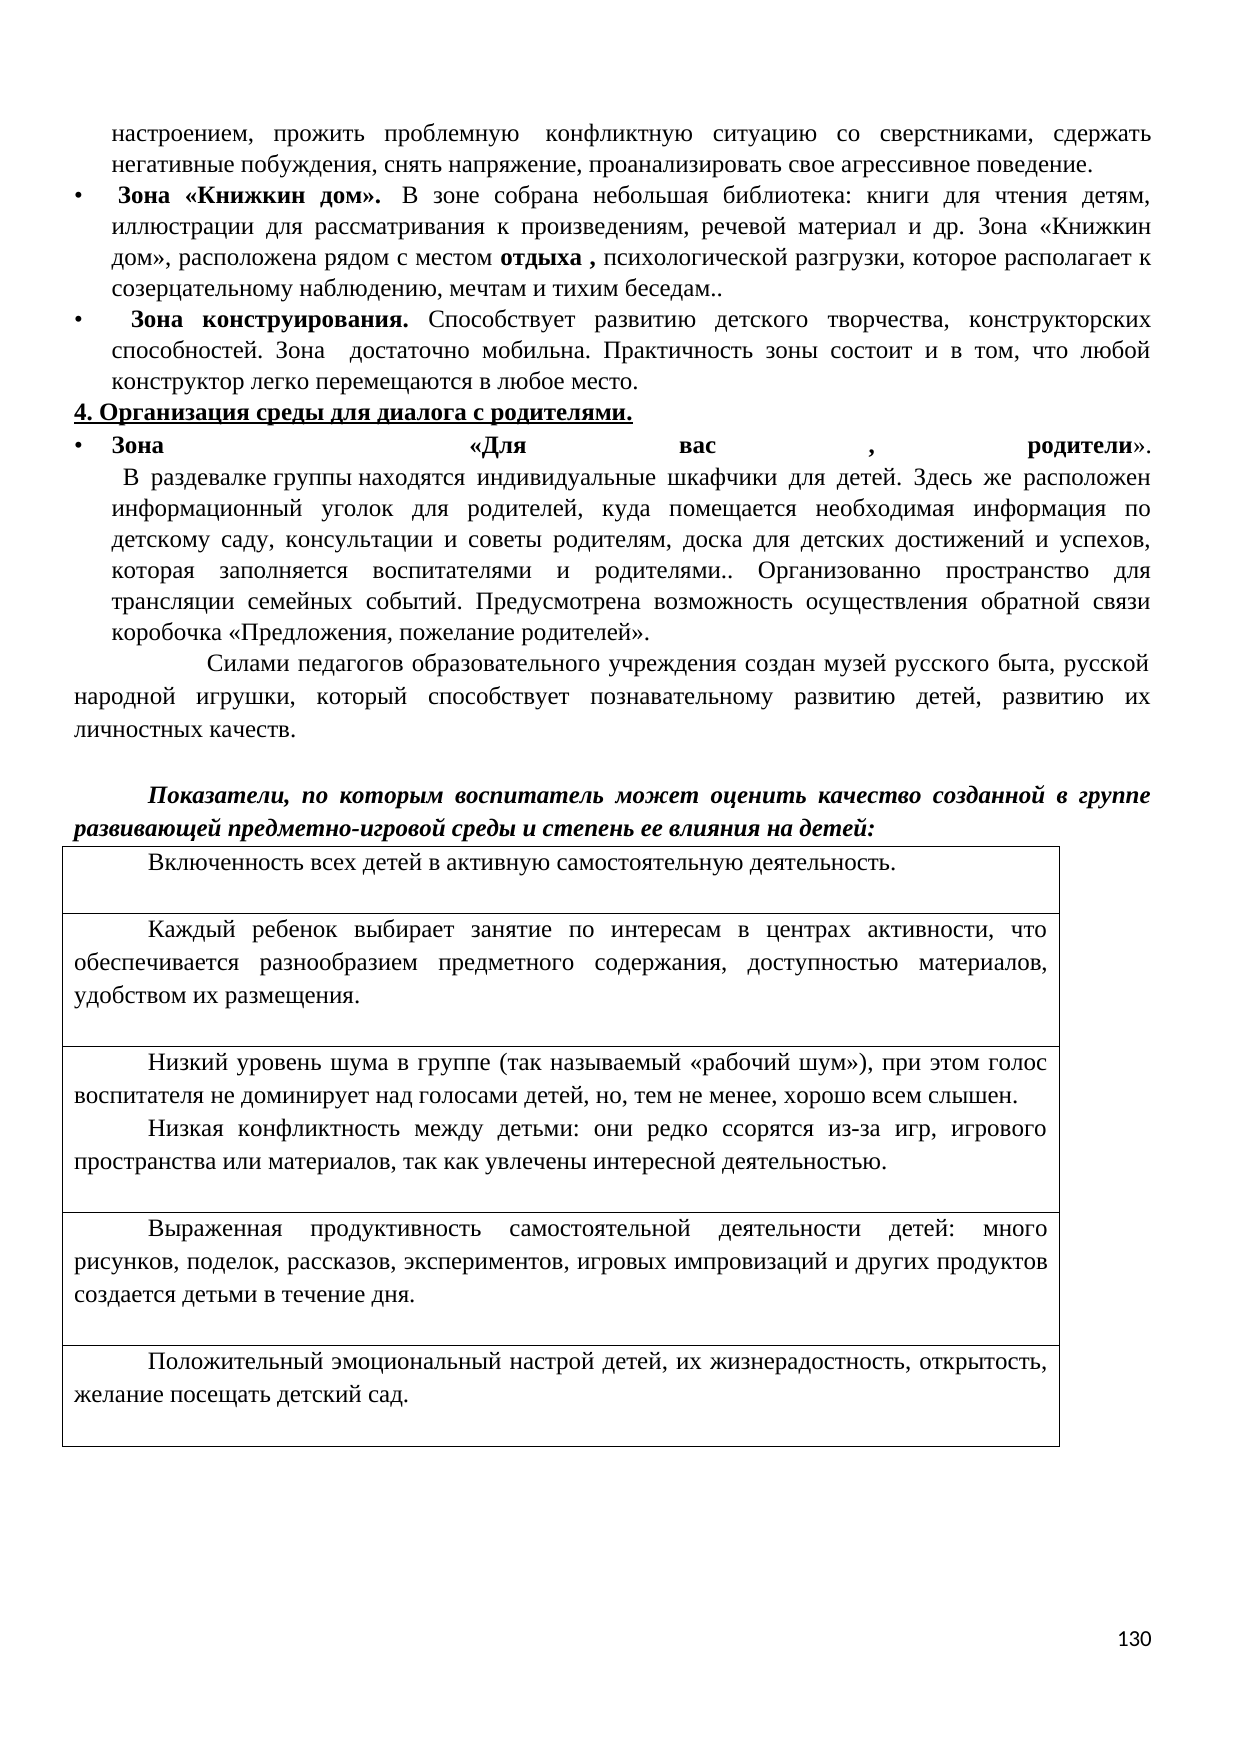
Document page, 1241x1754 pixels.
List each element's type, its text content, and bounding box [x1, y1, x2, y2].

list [74, 118, 1152, 178]
text 4. Организация среды для диалога с родителями. [74, 397, 1152, 426]
text Показатели, по которым воспитатель может оценить качество созданной в группе развивающей предметно-игровой среды и степень ее влияния на детей: [74, 780, 1152, 842]
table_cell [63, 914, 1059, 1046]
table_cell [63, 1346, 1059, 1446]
text Силами педагогов образовательного учреждения создан музей русского быта, русской народной игрушки, который способствует познавательному развитию детей, развитию их личностных качеств. [74, 648, 1152, 743]
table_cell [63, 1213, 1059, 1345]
list Зона «Книжкин дом». В зоне собрана небольшая библиотека: книги для чтения детям, иллюстрации для рассматривания к произведениям, речевой материал и др. Зона «Книжкин дом», расположена рядом с местом отдыха , психологической разгрузки, которое располагает к созерцательному наблюдению, мечтам и тихим беседам.. [74, 180, 1152, 302]
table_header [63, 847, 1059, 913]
list Зона «Для вас , родители». В раздевалке группы находятся индивидуальные шкафчики для детей. Здесь же расположен информационный уголок для родителей, куда помещается необходимая информация по детскому саду, консультации и советы родителям, доска для детских достижений и успехов, которая заполняется воспитателями и родителями.. Организованно пространство для трансляции семейных событий. Предусмотрена возможность осуществления обратной связи коробочка «Предложения, пожелание родителей». [74, 431, 1152, 646]
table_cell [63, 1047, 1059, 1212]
list Зона конструирования. Способствует развитию детского творчества, конструкторских способностей. Зона достаточно мобильна. Практичность зоны состоит и в том, что любой конструктор легко перемещаются в любое место. [74, 304, 1152, 395]
